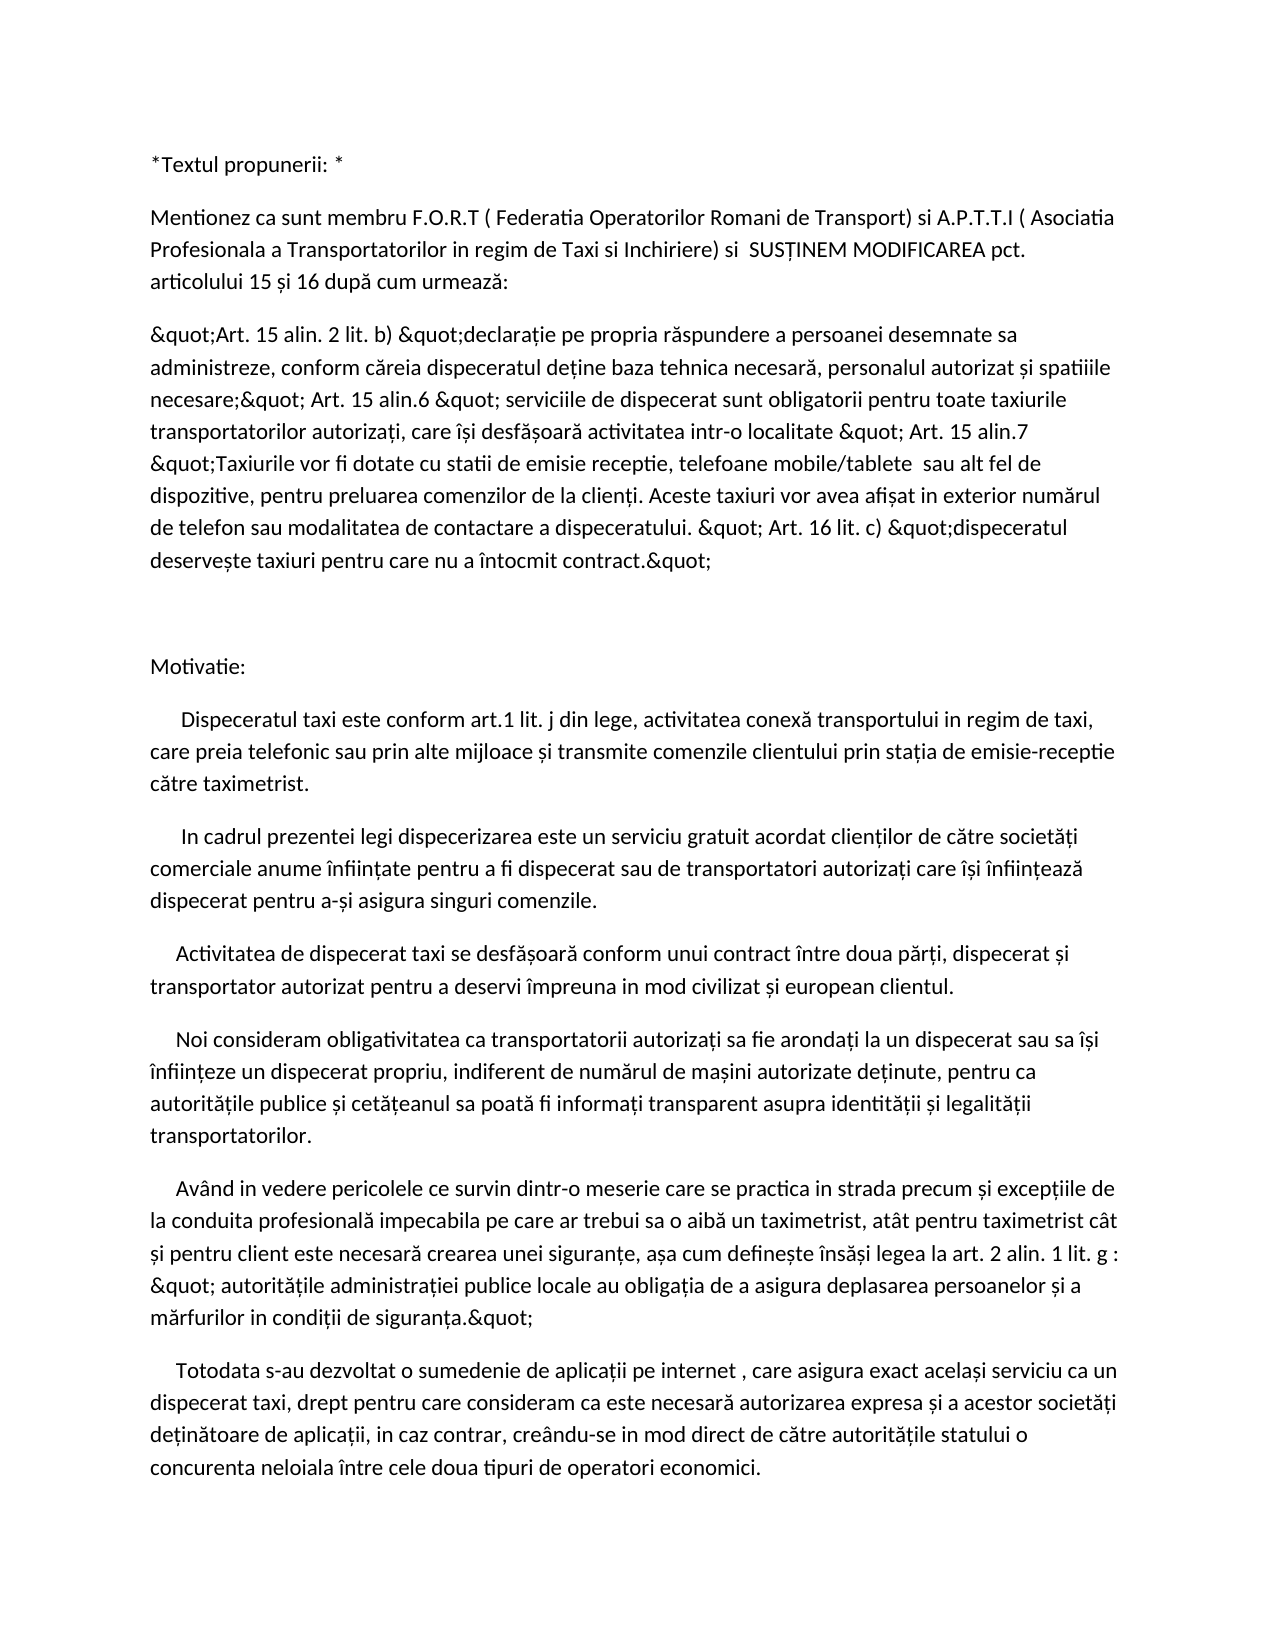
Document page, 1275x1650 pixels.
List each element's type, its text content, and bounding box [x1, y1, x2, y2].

text Dispeceratul taxi este conform art.1 lit. j din lege, activitatea conexă transportului in regim de taxi, care preia telefonic sau prin alte mijloace și transmite comenzile clientului prin stația de emisie-receptie către taximetrist. [150, 705, 1125, 797]
text Motivatie: [150, 652, 1125, 680]
text *Textul propunerii: * [150, 150, 1125, 178]
text Noi consideram obligativitatea ca transportatorii autorizați sa fie arondați la un dispecerat sau sa își înființeze un dispecerat propriu, indiferent de numărul de mașini autorizate deținute, pentru ca autoritățile publice și cetățeanul sa poată fi informați transparent asupra identității și legalității transportatorilor. [150, 1025, 1125, 1149]
text &quot;Art. 15 alin. 2 lit. b) &quot;declarație pe propria răspundere a persoanei desemnate sa administreze, conform căreia dispeceratul deține baza tehnica necesară, personalul autorizat și spatiiile necesare;&quot; Art. 15 alin.6 &quot; serviciile de dispecerat sunt obligatorii pentru toate taxiurile transportatorilor autorizați, care își desfășoară activitatea intr-o localitate &quot; Art. 15 alin.7 &quot;Taxiurile vor fi dotate cu statii de emisie receptie, telefoane mobile/tablete sau alt fel de dispozitive, pentru preluarea comenzilor de la clienți. Aceste taxiuri vor avea afișat in exterior numărul de telefon sau modalitatea de contactare a dispeceratului. &quot; Art. 16 lit. c) &quot;dispeceratul deservește taxiuri pentru care nu a întocmit contract.&quot; [150, 320, 1125, 574]
text Mentionez ca sunt membru F.O.R.T ( Federatia Operatorilor Romani de Transport) si A.P.T.T.I ( Asociatia Profesionala a Transportatorilor in regim de Taxi si Inchiriere) si SUSȚINEM MODIFICAREA pct. articolului 15 și 16 după cum urmează: [150, 203, 1125, 295]
text Având in vedere pericolele ce survin dintr-o meserie care se practica in strada precum și excepțiile de la conduita profesională impecabila pe care ar trebui sa o aibă un taximetrist, atât pentru taximetrist cât și pentru client este necesară crearea unei siguranțe, așa cum definește însăși legea la art. 2 alin. 1 lit. g : &quot; autoritățile administrației publice locale au obligația de a asigura deplasarea persoanelor și a mărfurilor in condiții de siguranța.&quot; [150, 1174, 1125, 1331]
text Totodata s-au dezvoltat o sumedenie de aplicații pe internet , care asigura exact același serviciu ca un dispecerat taxi, drept pentru care consideram ca este necesară autorizarea expresa și a acestor societăți deținătoare de aplicații, in caz contrar, creându-se in mod direct de către autoritățile statului o concurenta neloiala între cele doua tipuri de operatori economici. [150, 1356, 1125, 1481]
text Activitatea de dispecerat taxi se desfășoară conform unui contract între doua părți, dispecerat și transportator autorizat pentru a deservi împreuna in mod civilizat și european clientul. [150, 939, 1125, 1000]
text In cadrul prezentei legi dispecerizarea este un serviciu gratuit acordat clienților de către societăți comerciale anume înființate pentru a fi dispecerat sau de transportatori autorizați care își înființează dispecerat pentru a-și asigura singuri comenzile. [150, 822, 1125, 914]
